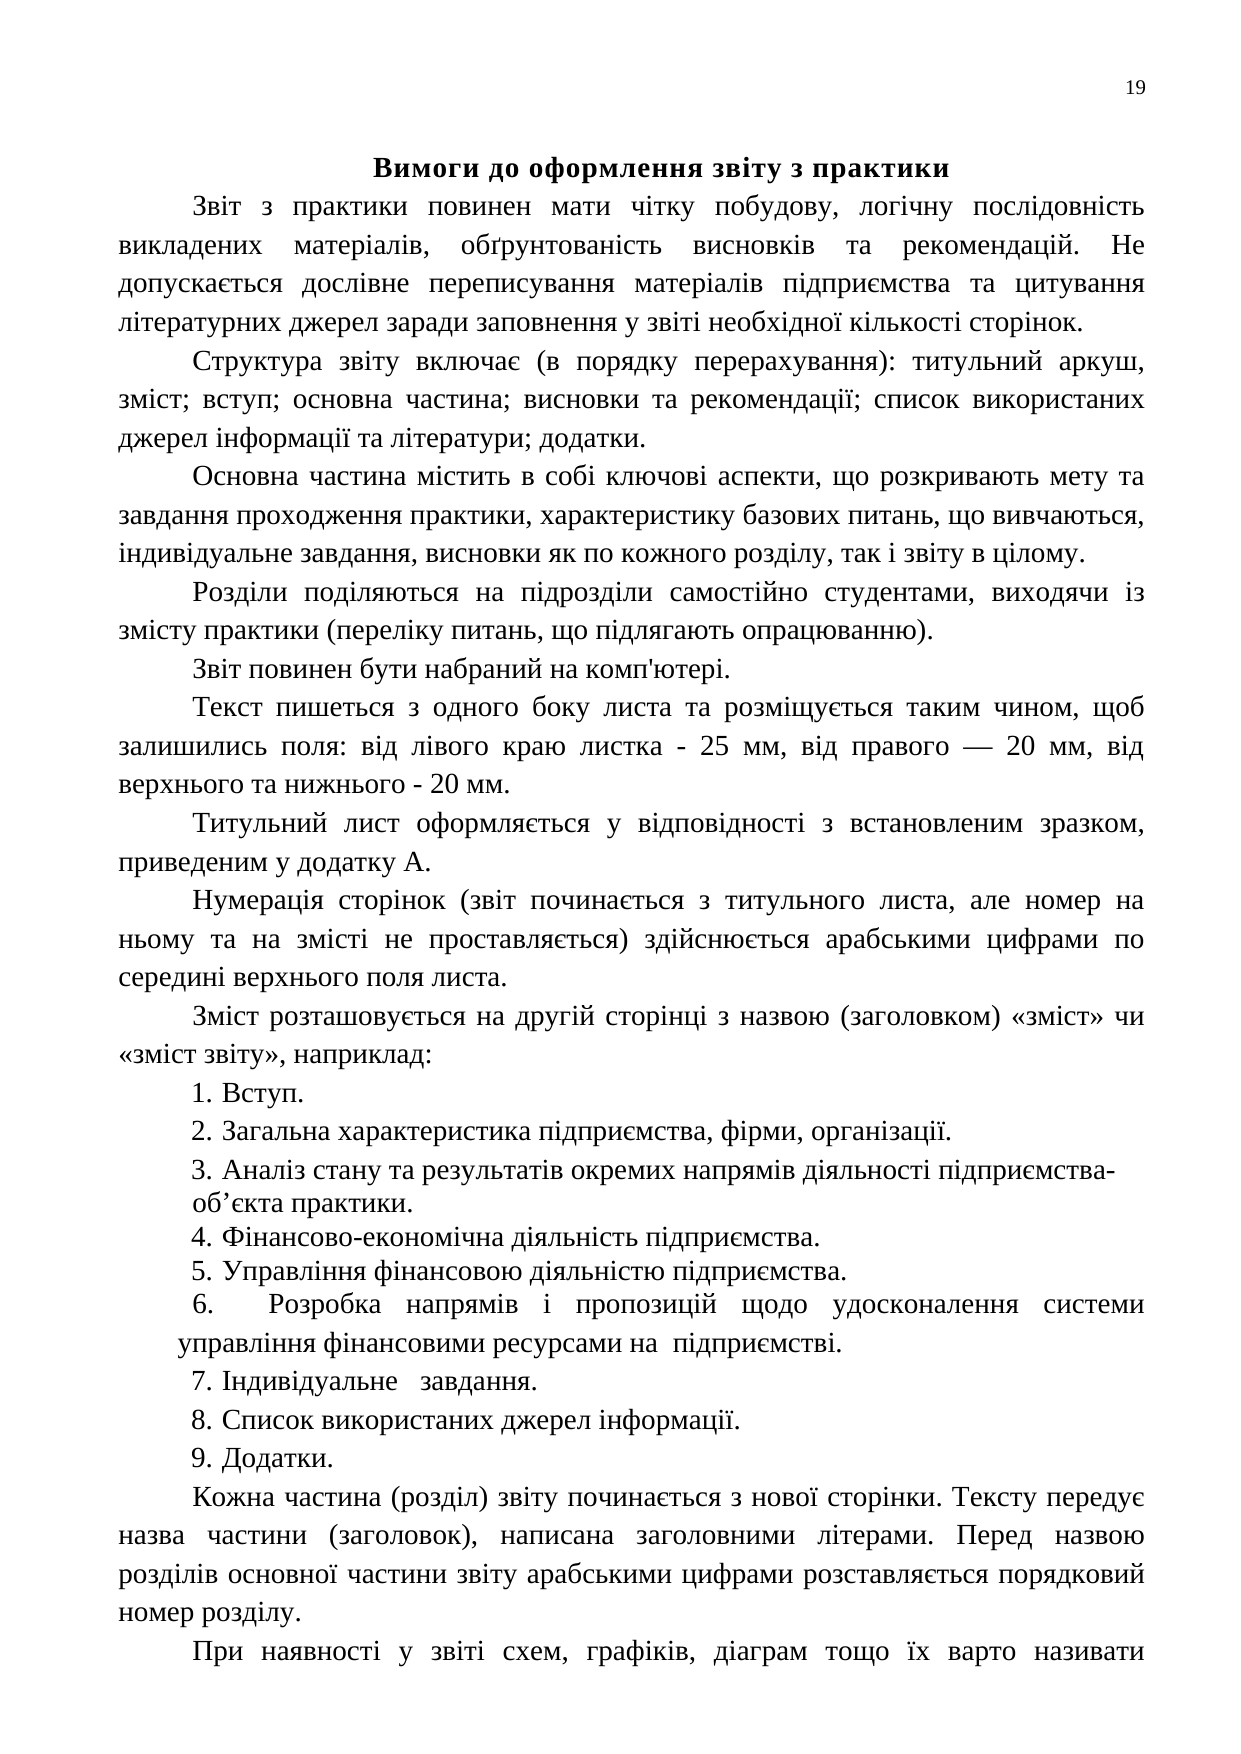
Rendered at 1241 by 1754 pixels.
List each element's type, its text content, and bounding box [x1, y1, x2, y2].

text Звіт з практики повинен мати чітку побудову, логічну послідовність викладених матеріалів, обґрунтованість висновків та рекомендацій. Не допускається дослівне переписування матеріалів підприємства та цитування літературних джерел заради заповнення у звіті необхідної кількості сторінок. [118, 188, 1146, 338]
text Титульний лист оформляється у відповідності з встановленим зразком, приведеним у додатку А. [118, 805, 1146, 877]
list Фінансово-економічна діяльність підприємства. [191, 1219, 1146, 1253]
text Зміст розташовується на другій сторінці з назвою (заголовком) «зміст» чи «зміст звіту», наприклад: [118, 998, 1146, 1070]
list Вступ. [191, 1075, 1146, 1108]
text Розділи поділяються на підрозділи самостійно студентами, виходячи із змісту практики (переліку питань, що підлягають опрацюванню). [118, 574, 1146, 646]
list Загальна характеристика підприємства, фірми, організації. [191, 1113, 1146, 1147]
text Кожна частина (розділ) звіту починається з нової сторінки. Тексту передує назва частини (заголовок), написана заголовними літерами. Перед назвою розділів основної частини звіту арабськими цифрами розставляється порядковий номер розділу. [118, 1479, 1146, 1628]
list Додатки. [191, 1440, 1146, 1474]
list Індивідуальне завдання. [191, 1363, 1146, 1397]
text Структура звіту включає (в порядку перерахування): титульний аркуш, зміст; вступ; основна частина; висновки та рекомендації; список використаних джерел інформації та літератури; додатки. [118, 343, 1146, 453]
list Розробка напрямів і пропозицій щодо удосконалення системи управління фінансовими ресурсами на підприємстві. [177, 1286, 1146, 1358]
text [118, 1633, 1146, 1667]
text Текст пишеться з одного боку листа та розміщується таким чином, щоб залишились поля: від лівого краю листка - 25 мм, від правого — 20 мм, від верхнього та нижнього - 20 мм. [118, 689, 1146, 800]
list Аналіз стану та результатів окремих напрямів діяльності підприємства-об’єкта практики. [191, 1152, 1146, 1219]
list Список використаних джерел інформації. [191, 1402, 1146, 1435]
text Основна частина містить в собі ключові аспекти, що розкривають мету та завдання проходження практики, характеристику базових питань, що вивчаються, індивідуальне завдання, висновки як по кожного розділу, так і звіту в цілому. [118, 458, 1146, 569]
list Управління фінансовою діяльністю підприємства. [191, 1253, 1146, 1286]
text Звіт повинен бути набраний на комп'ютері. [118, 651, 1146, 684]
text Нумерація сторінок (звіт починається з титульного листа, але номер на ньому та на змісті не проставляється) здійснюється арабськими цифрами по середині верхнього поля листа. [118, 882, 1146, 993]
text Вимоги до оформлення звіту з практики [118, 150, 1146, 183]
